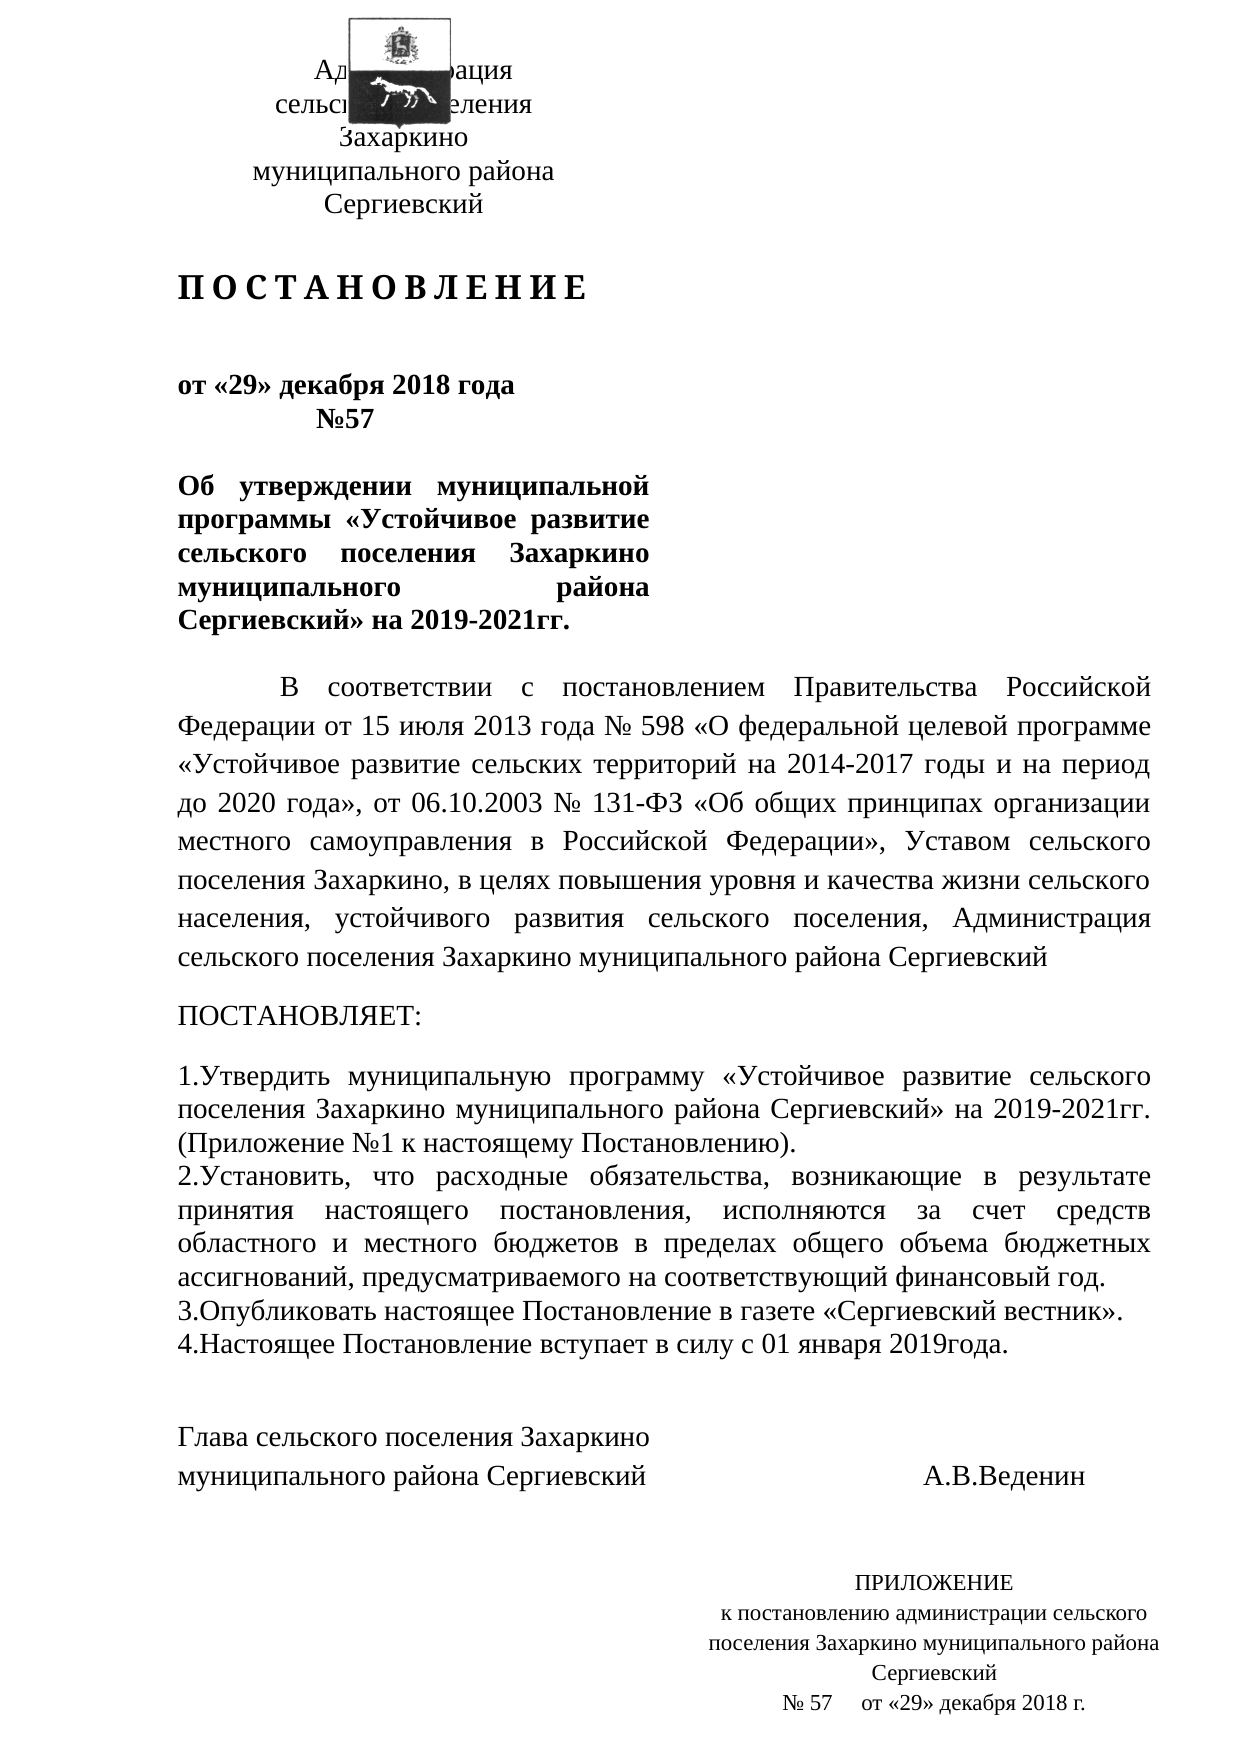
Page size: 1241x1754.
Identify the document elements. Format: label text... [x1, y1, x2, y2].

text В соответствии с постановлением Правительства Российской Федерации от 15 июля 2013 года № 598 «О федеральной целевой программе «Устойчивое развитие сельских территорий на 2014-2017 годы и на период до 2020 года», от 06.10.2003 № 131-ФЗ «Об общих принципах организации местного самоуправления в Российской Федерации», Уставом сельского поселения Захаркино, в целях повышения уровня и качества жизни сельского населения, устойчивого развития сельского поселения, Администрация сельского поселения Захаркино муниципального района Сергиевский [177, 669, 1152, 973]
subtitle П О С Т А Н О В Л Е Н И Е [177, 270, 616, 308]
list от «29» декабря 2018 года [177, 367, 616, 401]
text Глава сельского поселения Захаркино [177, 1419, 1152, 1453]
picture [346, 16, 452, 130]
list №57 [177, 401, 616, 434]
list Об утверждении муниципальной программы «Устойчивое развитие сельского поселения Захаркино муниципального района Сергиевский» на 2019-2021гг. [177, 468, 650, 636]
text муниципального района Сергиевский А.В.Веденин [177, 1458, 1152, 1491]
text 2.Установить, что расходные обязательства, возникающие в результате принятия настоящего постановления, исполняются за счет средств областного и местного бюджетов в пределах общего объема бюджетных ассигнований, предусматриваемого на соответствующий финансовый год. [177, 1158, 1152, 1293]
text 1.Утвердить муниципальную программу «Устойчивое развитие сельского поселения Захаркино муниципального района Сергиевский» на 2019-2021гг.(Приложение №1 к настоящему Постановлению). [177, 1058, 1152, 1158]
table_header ПРИЛОЖЕНИЕ к постановлению администрации сельского поселения Захаркино муниципального района Сергиевский № 57 от «29» декабря 2018 г. [671, 1538, 1197, 1719]
text 4.Настоящее Постановление вступает в силу с 01 января 2019года. [177, 1326, 1152, 1360]
text ПОСТАНОВЛЯЕТ: [177, 998, 1152, 1032]
text 3.Опубликовать настоящее Постановление в газете «Сергиевский вестник». [177, 1293, 1152, 1326]
